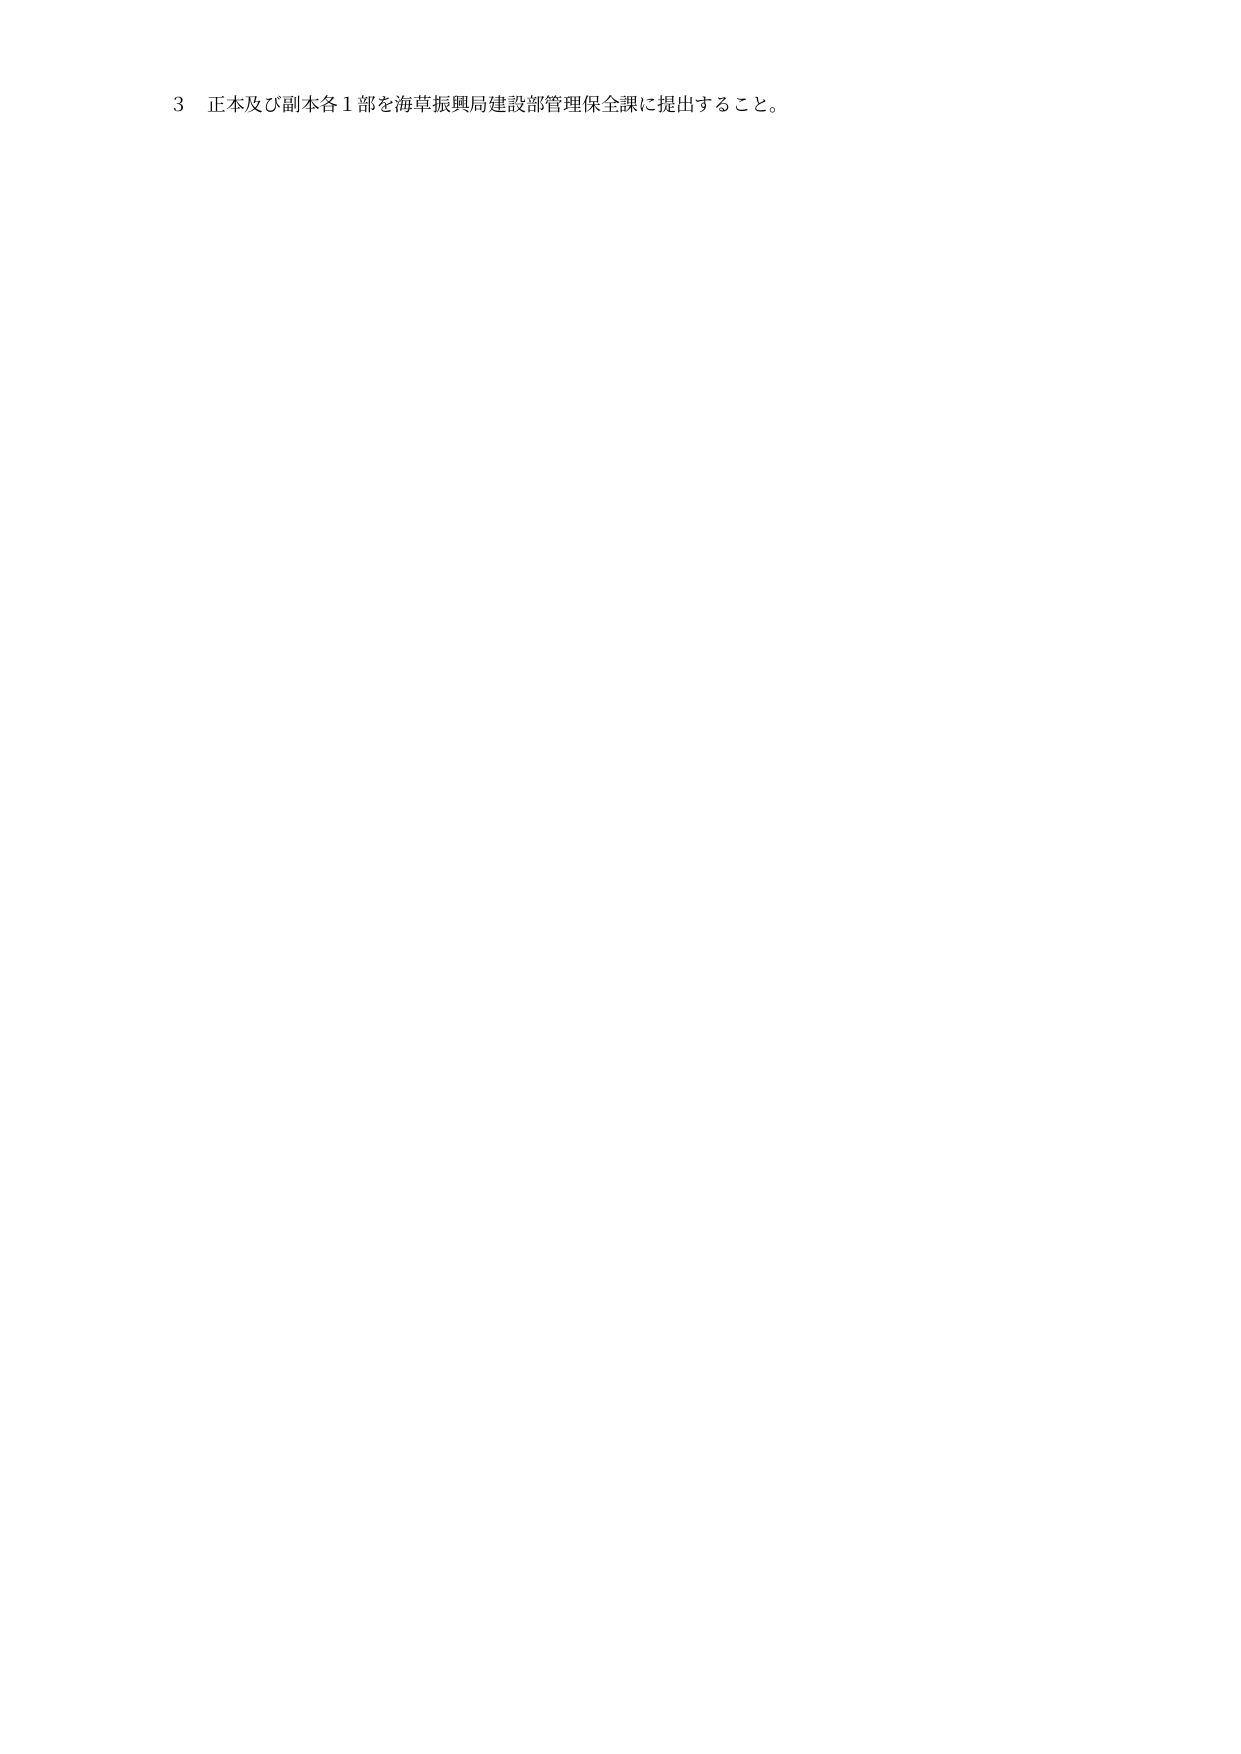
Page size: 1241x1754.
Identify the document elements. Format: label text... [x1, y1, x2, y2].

text ３ 正本及び副本各１部を海草振興局建設部管理保全課に提出すること。 [169, 89, 1092, 116]
